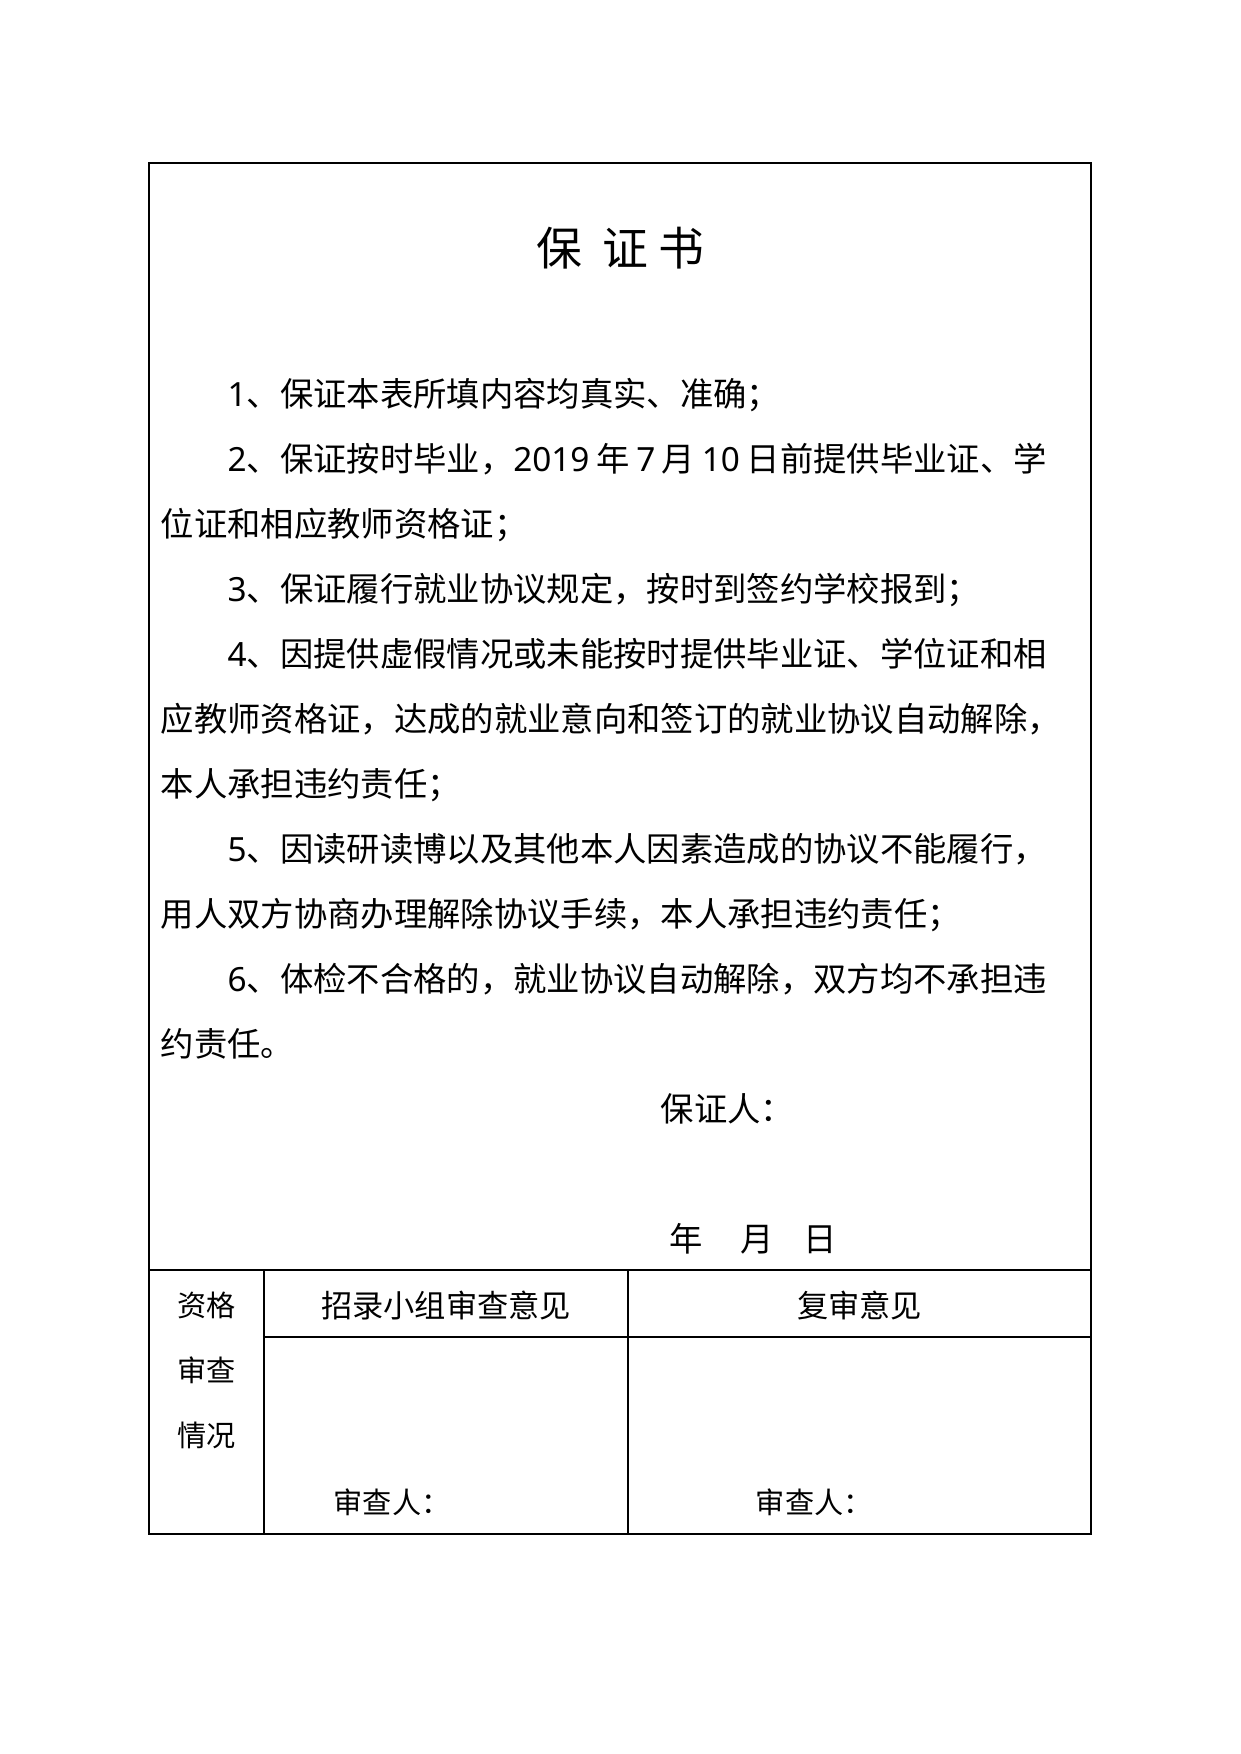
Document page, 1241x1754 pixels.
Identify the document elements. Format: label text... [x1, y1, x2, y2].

table_cell 资格 审查 情况 [150, 1271, 263, 1533]
table_cell 复审意见 [629, 1271, 1090, 1336]
table_cell 招录小组审查意见 [265, 1271, 627, 1336]
table_header 保 证 书 1、保证本表所填内容均真实、准确； 2、保证按时毕业，2019年7月10日前提供毕业证、学位证和相应教师资格证； 3、保证履行就业协议规定，按时到签约学校报到； 4、因提供虚假情况或未能按时提供毕业证、学位证和相应教师资格证，达成的就业意向和签订的就业协议自动解除，本人承担违约责任； 5、因读研读博以及其他本人因素造成的协议不能履行，用人双方协商办理解除协议手续，本人承担违约责任； 6、体检不合格的，就业协议自动解除，双方均不承担违约责任。 保证人： 年 月 日 [150, 164, 1090, 1269]
table_cell 审查人： 年 月 日 [265, 1338, 627, 1533]
table_cell 审查人： 年 月 日 [629, 1338, 1090, 1533]
